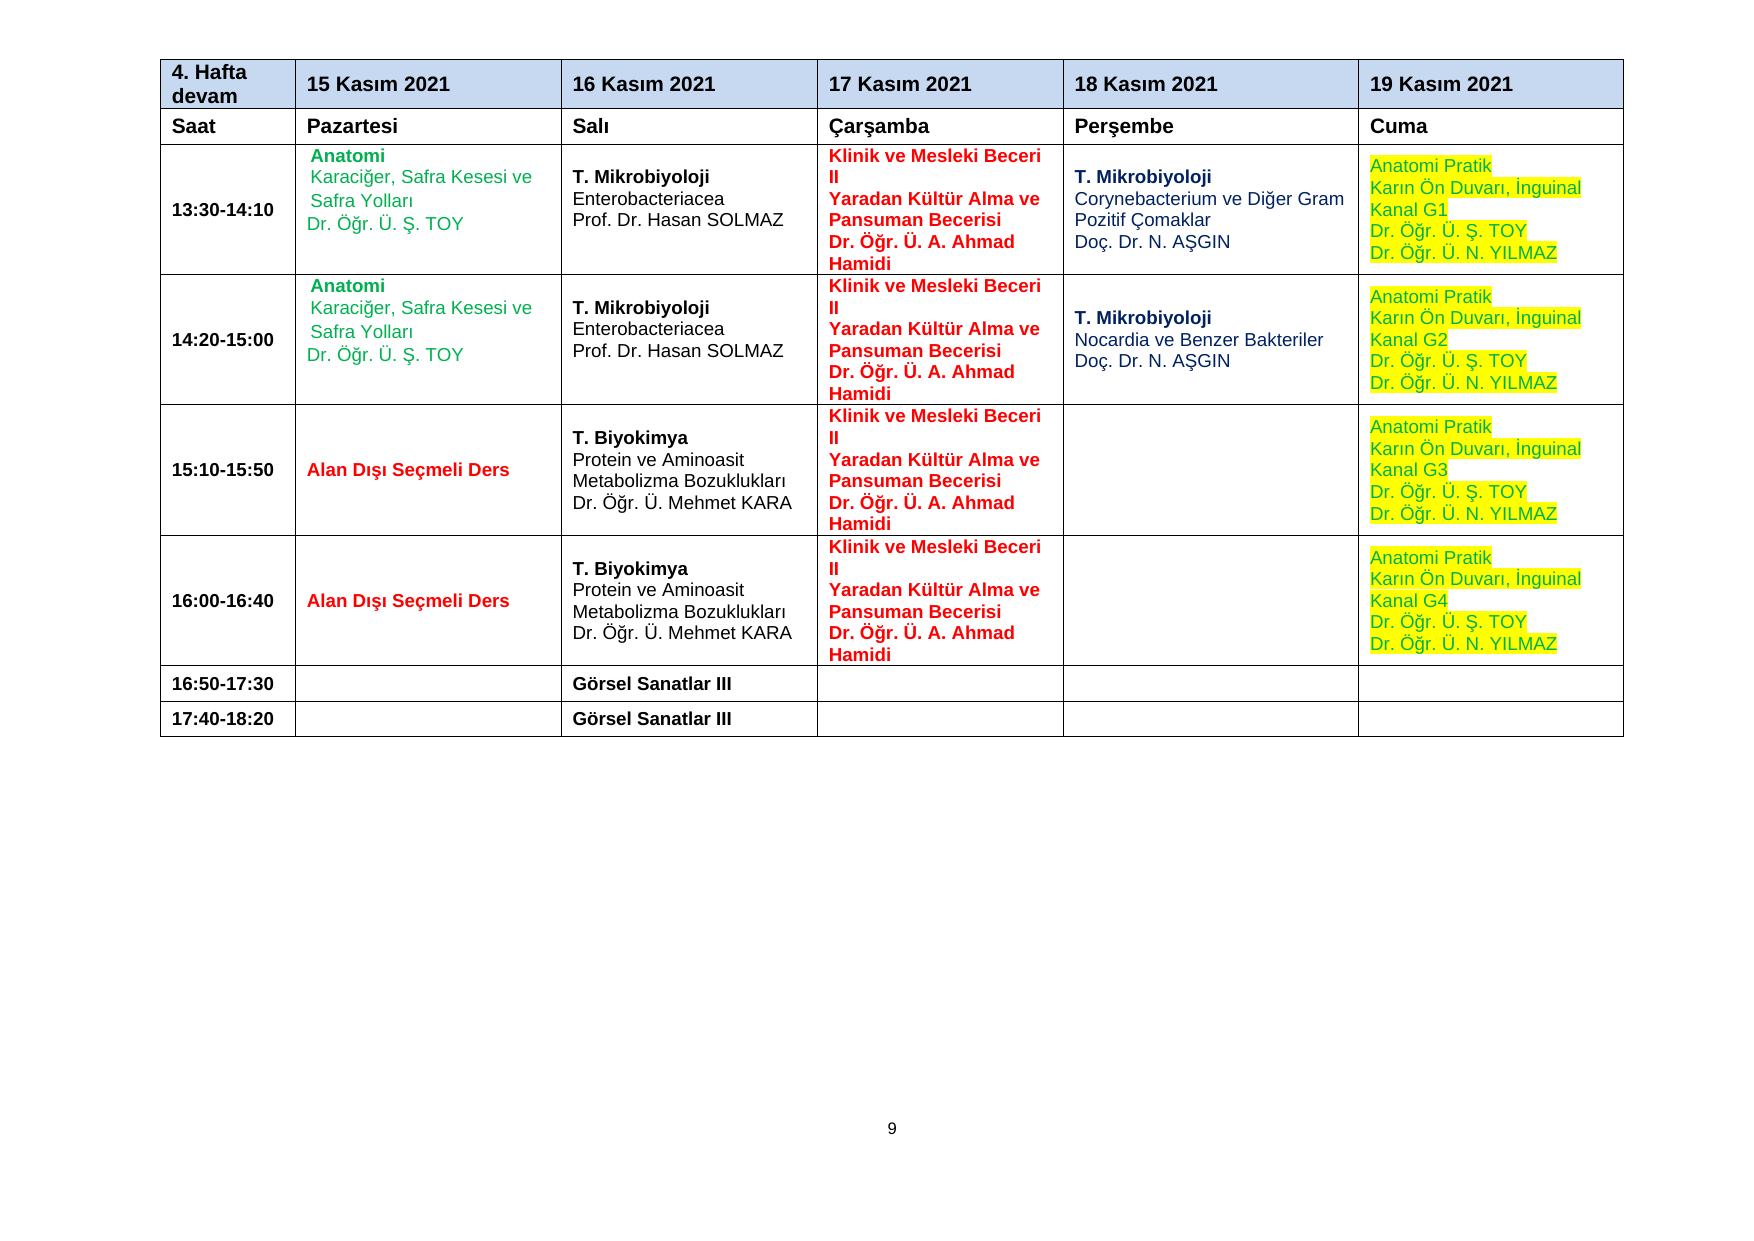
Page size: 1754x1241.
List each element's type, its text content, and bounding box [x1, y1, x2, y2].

table_header 18 Kasım 2021 [1064, 60, 1358, 108]
table_cell 13:30-14:10 [161, 145, 295, 274]
table_cell Anatomi Karaciğer, Safra Kesesi ve Safra Yolları Dr. Öğr. Ü. Ş. TOY [296, 145, 561, 274]
table_cell Anatomi Pratik Karın Ön Duvarı, İnguinal Kanal G2 Dr. Öğr. Ü. Ş. TOY Dr. Öğr. Ü. N. YILMAZ [1359, 275, 1623, 404]
table_cell Klinik ve Mesleki Beceri II Yaradan Kültür Alma ve Pansuman Becerisi Dr. Öğr. Ü. A. Ahmad Hamidi [818, 405, 1063, 535]
table_cell T. Mikrobiyoloji Corynebacterium ve Diğer Gram Pozitif Çomaklar Doç. Dr. N. AŞGIN [1064, 145, 1358, 274]
table_cell 14:20-15:00 [161, 275, 295, 404]
table_cell T. Biyokimya Protein ve Aminoasit Metabolizma Bozuklukları Dr. Öğr. Ü. Mehmet KARA [562, 536, 817, 665]
table_header 4. Hafta devam [161, 60, 295, 108]
table_header 17 Kasım 2021 [818, 60, 1063, 108]
table_cell [818, 666, 1063, 701]
table_cell [1064, 666, 1358, 701]
table_cell Çarşamba [818, 109, 1063, 143]
table_cell Alan Dışı Seçmeli Ders [296, 405, 561, 535]
table_cell 17:40-18:20 [161, 702, 295, 736]
table_cell Anatomi Pratik Karın Ön Duvarı, İnguinal Kanal G3 Dr. Öğr. Ü. Ş. TOY Dr. Öğr. Ü. N. YILMAZ [1359, 405, 1623, 535]
table_header 16 Kasım 2021 [562, 60, 817, 108]
table_cell Pazartesi [296, 109, 561, 143]
table_cell Saat [161, 109, 295, 143]
table_cell Görsel Sanatlar III [562, 666, 817, 701]
table_cell 15:10-15:50 [161, 405, 295, 535]
table_cell Klinik ve Mesleki Beceri II Yaradan Kültür Alma ve Pansuman Becerisi Dr. Öğr. Ü. A. Ahmad Hamidi [818, 145, 1063, 274]
table_cell [1359, 702, 1623, 736]
table_cell Salı [562, 109, 817, 143]
table_cell Anatomi Pratik Karın Ön Duvarı, İnguinal Kanal G1 Dr. Öğr. Ü. Ş. TOY Dr. Öğr. Ü. N. YILMAZ [1359, 145, 1623, 274]
table_cell T. Biyokimya Protein ve Aminoasit Metabolizma Bozuklukları Dr. Öğr. Ü. Mehmet KARA [562, 405, 817, 535]
table_cell Klinik ve Mesleki Beceri II Yaradan Kültür Alma ve Pansuman Becerisi Dr. Öğr. Ü. A. Ahmad Hamidi [818, 275, 1063, 404]
table_cell Görsel Sanatlar III [562, 702, 817, 736]
table_header 15 Kasım 2021 [296, 60, 561, 108]
table_cell Klinik ve Mesleki Beceri II Yaradan Kültür Alma ve Pansuman Becerisi Dr. Öğr. Ü. A. Ahmad Hamidi [818, 536, 1063, 665]
table_cell [1064, 536, 1358, 665]
table_cell T. Mikrobiyoloji Enterobacteriacea Prof. Dr. Hasan SOLMAZ [562, 275, 817, 404]
table_cell 16:50-17:30 [161, 666, 295, 701]
table_header 19 Kasım 2021 [1359, 60, 1623, 108]
table_cell 16:00-16:40 [161, 536, 295, 665]
table_cell Perşembe [1064, 109, 1358, 143]
table_cell [1359, 666, 1623, 701]
table_cell [1064, 702, 1358, 736]
table_cell Anatomi Pratik Karın Ön Duvarı, İnguinal Kanal G4 Dr. Öğr. Ü. Ş. TOY Dr. Öğr. Ü. N. YILMAZ [1359, 536, 1623, 665]
table_cell [1064, 405, 1358, 535]
table_cell [818, 702, 1063, 736]
table_cell T. Mikrobiyoloji Nocardia ve Benzer Bakteriler Doç. Dr. N. AŞGIN [1064, 275, 1358, 404]
table_cell Anatomi Karaciğer, Safra Kesesi ve Safra Yolları Dr. Öğr. Ü. Ş. TOY [296, 275, 561, 404]
table_cell [296, 702, 561, 736]
table_cell T. Mikrobiyoloji Enterobacteriacea Prof. Dr. Hasan SOLMAZ [562, 145, 817, 274]
table_cell Alan Dışı Seçmeli Ders [296, 536, 561, 665]
table_cell Cuma [1359, 109, 1623, 143]
table_cell [296, 666, 561, 701]
